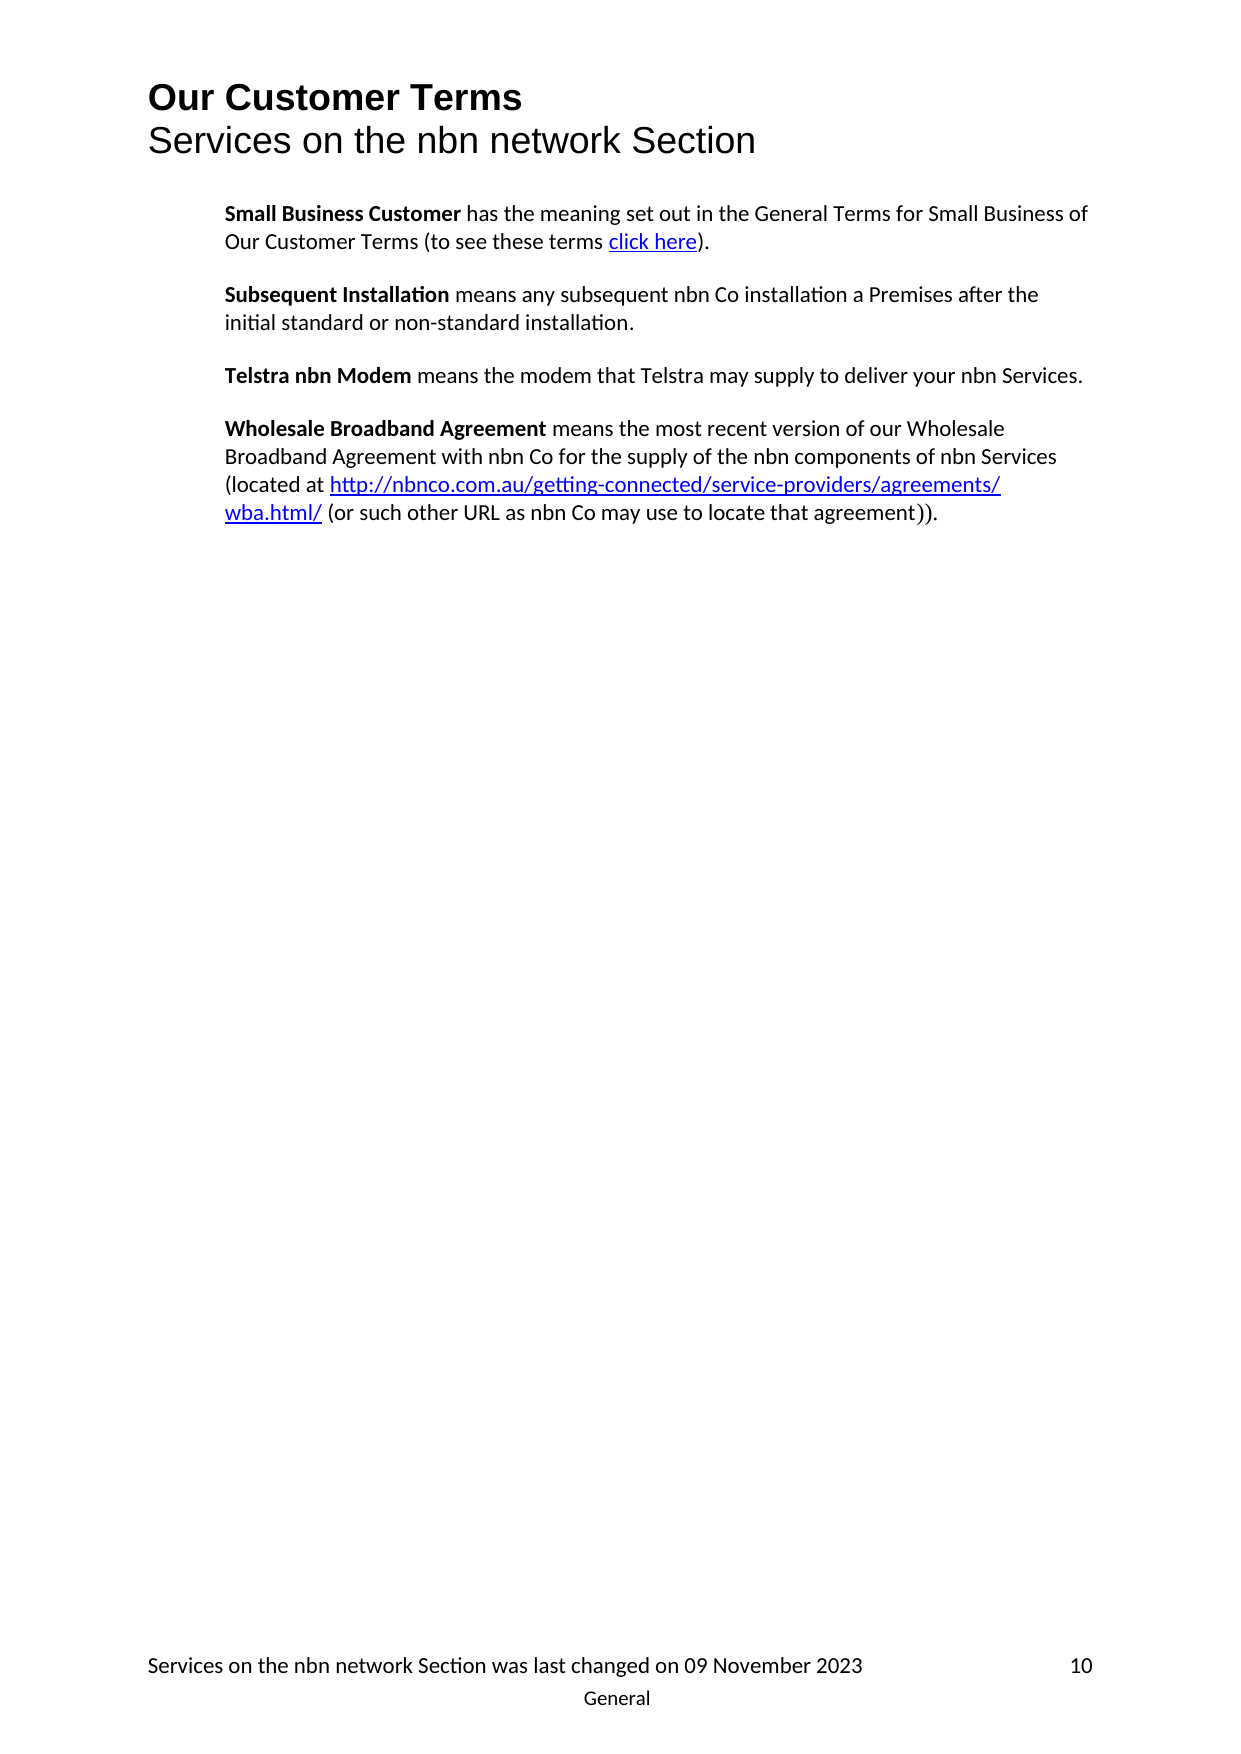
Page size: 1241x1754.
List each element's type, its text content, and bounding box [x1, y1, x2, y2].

subtitle Wholesale Broadband Agreement means the most recent version of our Wholesale Broadband Agreement with nbn Co for the supply of the nbn components of nbn Services (located at http://nbnco.com.au/getting-connected/service-providers/agreements/wba.html/ (or such other URL as nbn Co may use to locate that agreement)). [224, 414, 1092, 526]
subtitle Telstra nbn Modem means the modem that Telstra may supply to deliver your nbn Services. [224, 361, 1092, 389]
subtitle Small Business Customer has the meaning set out in the General Terms for Small Business of Our Customer Terms (to see these terms click here). [224, 199, 1092, 255]
subtitle Subsequent Installation means any subsequent nbn Co installation a Premises after the initial standard or non-standard installation. [224, 280, 1092, 336]
